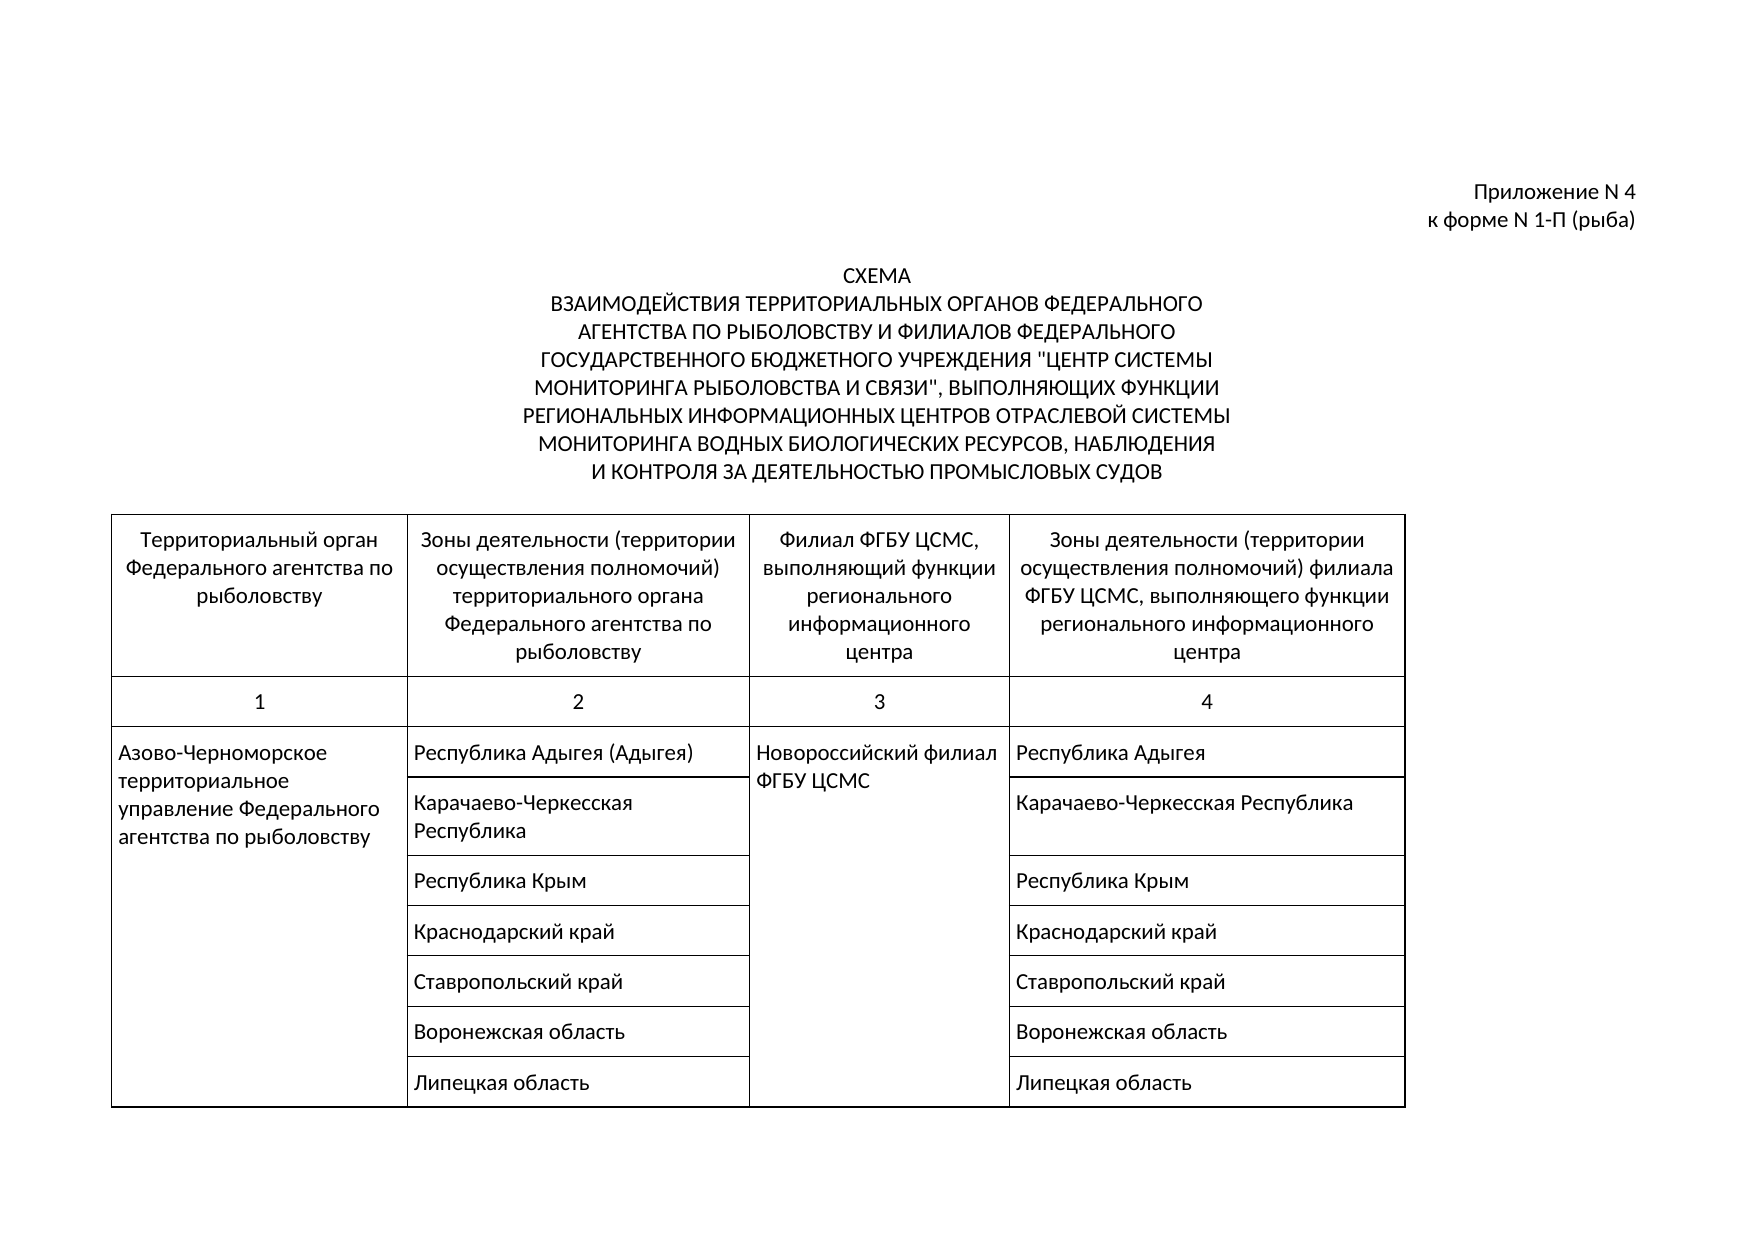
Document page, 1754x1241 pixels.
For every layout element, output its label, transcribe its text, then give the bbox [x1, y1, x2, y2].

table_cell Воронежская область [408, 1007, 749, 1056]
table_header Зоны деятельности (территории осуществления полномочий) филиала ФГБУ ЦСМС, выполняющего функции регионального информационного центра [1010, 515, 1404, 676]
table_cell Краснодарский край [408, 906, 749, 955]
text МОНИТОРИНГА ВОДНЫХ БИОЛОГИЧЕСКИХ РЕСУРСОВ, НАБЛЮДЕНИЯ [118, 429, 1636, 457]
table_cell Карачаево-Черкесская Республика [408, 778, 749, 855]
text Приложение N 4 [118, 177, 1636, 205]
text СХЕМА [118, 261, 1636, 289]
text АГЕНТСТВА ПО РЫБОЛОВСТВУ И ФИЛИАЛОВ ФЕДЕРАЛЬНОГО [118, 317, 1636, 345]
table_cell Ставропольский край [1010, 956, 1404, 1006]
table_cell Воронежская область [1010, 1007, 1404, 1056]
table_cell Республика Адыгея (Адыгея) [408, 727, 749, 776]
text РЕГИОНАЛЬНЫХ ИНФОРМАЦИОННЫХ ЦЕНТРОВ ОТРАСЛЕВОЙ СИСТЕМЫ [118, 401, 1636, 429]
table_cell Краснодарский край [1010, 906, 1404, 955]
table_cell 4 [1010, 677, 1404, 726]
text МОНИТОРИНГА РЫБОЛОВСТВА И СВЯЗИ", ВЫПОЛНЯЮЩИХ ФУНКЦИИ [118, 373, 1636, 401]
text ГОСУДАРСТВЕННОГО БЮДЖЕТНОГО УЧРЕЖДЕНИЯ "ЦЕНТР СИСТЕМЫ [118, 345, 1636, 373]
table_cell 2 [408, 677, 749, 726]
table_cell Республика Адыгея [1010, 727, 1404, 776]
text ВЗАИМОДЕЙСТВИЯ ТЕРРИТОРИАЛЬНЫХ ОРГАНОВ ФЕДЕРАЛЬНОГО [118, 289, 1636, 317]
table_cell Новороссийский филиал ФГБУ ЦСМС [750, 727, 1009, 1106]
table_header Территориальный орган Федерального агентства по рыболовству [112, 515, 407, 676]
table_cell Республика Крым [1010, 856, 1404, 905]
table_cell Республика Крым [408, 856, 749, 905]
table_cell Карачаево-Черкесская Республика [1010, 778, 1404, 855]
table_header Филиал ФГБУ ЦСМС, выполняющий функции регионального информационного центра [750, 515, 1009, 676]
table_cell 3 [750, 677, 1009, 726]
table_cell 1 [112, 677, 407, 726]
table_cell Липецкая область [408, 1057, 749, 1106]
table_cell Липецкая область [1010, 1057, 1404, 1106]
table_cell Азово-Черноморское территориальное управление Федерального агентства по рыболовству [112, 727, 407, 1106]
text к форме N 1-П (рыба) [118, 205, 1636, 233]
text И КОНТРОЛЯ ЗА ДЕЯТЕЛЬНОСТЬЮ ПРОМЫСЛОВЫХ СУДОВ [118, 457, 1636, 485]
table_header Зоны деятельности (территории осуществления полномочий) территориального органа Федерального агентства по рыболовству [408, 515, 749, 676]
table_cell Ставропольский край [408, 956, 749, 1006]
